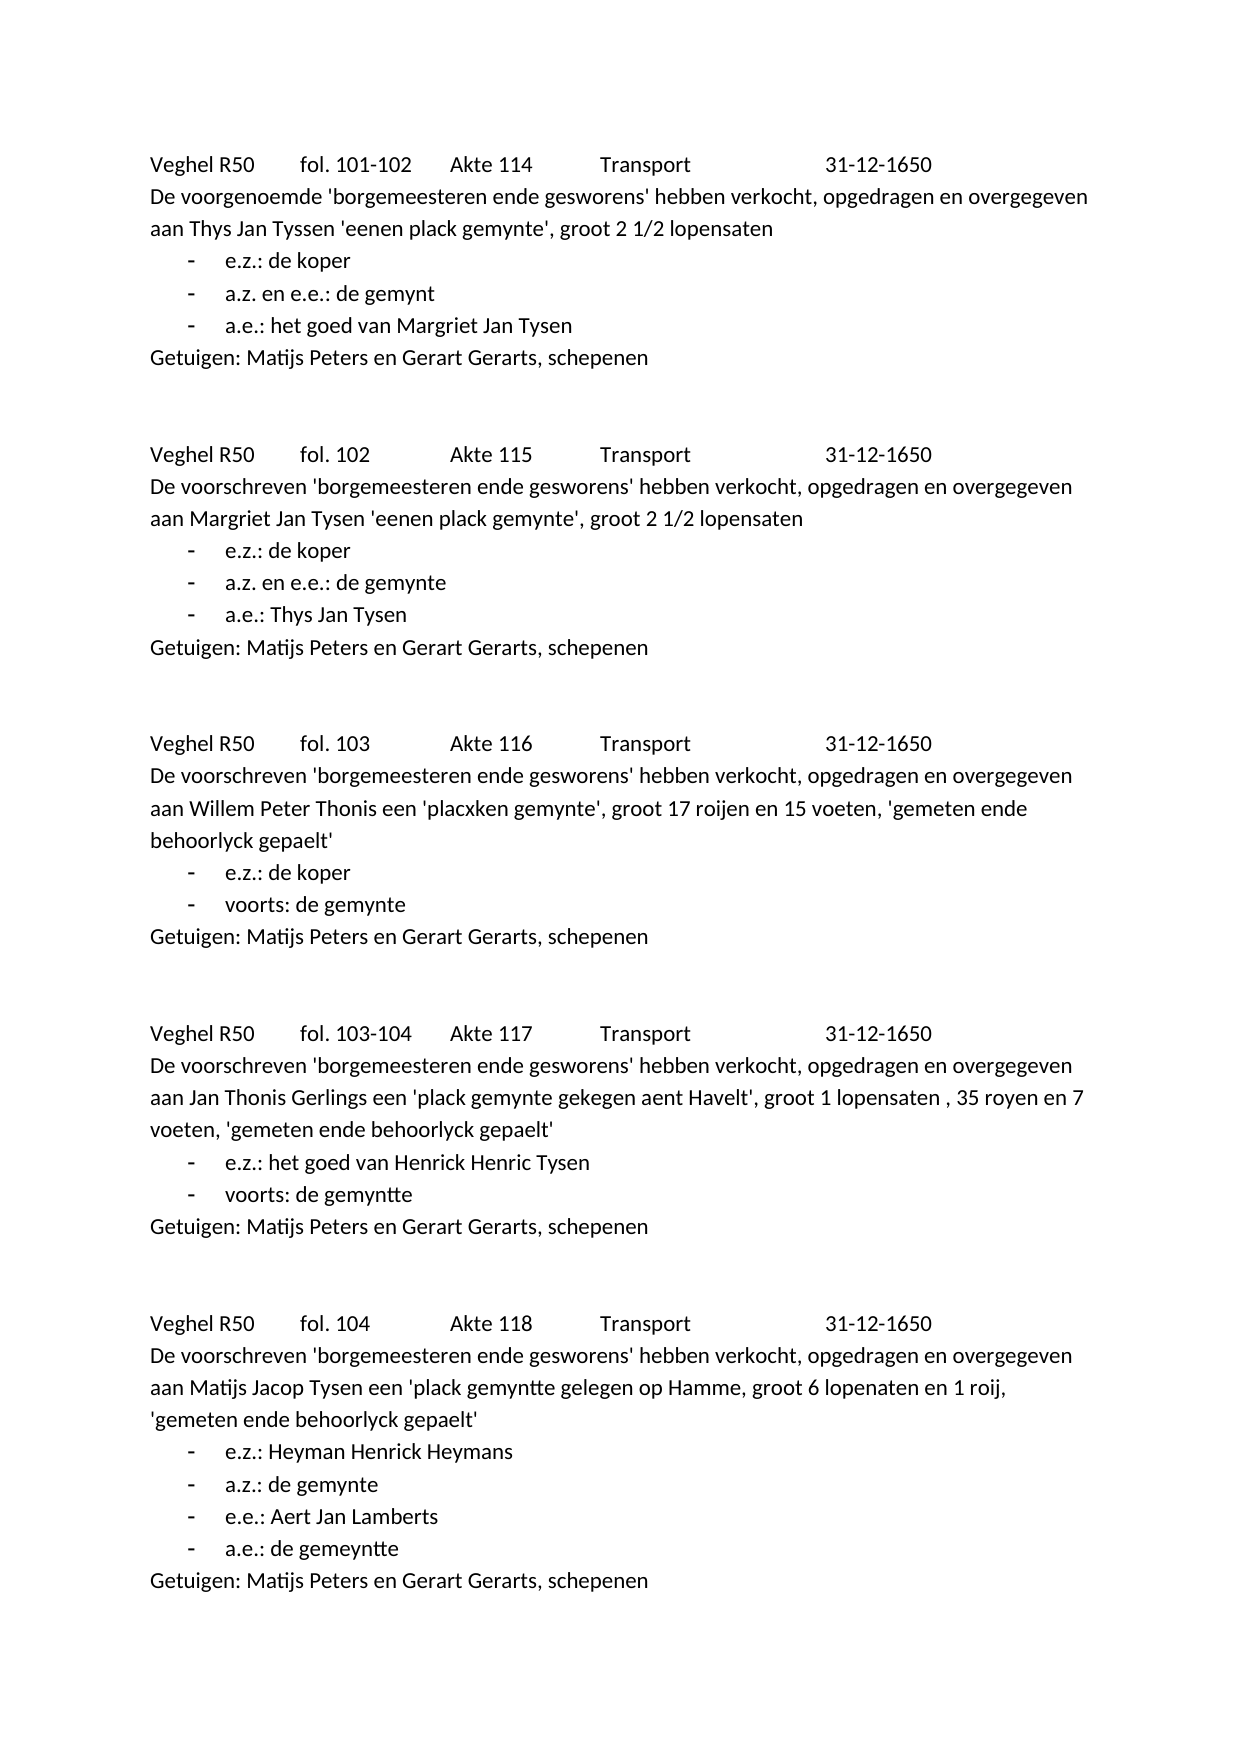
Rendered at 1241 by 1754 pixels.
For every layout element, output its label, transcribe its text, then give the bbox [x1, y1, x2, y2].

list a.z.: de gemynte [187, 1470, 1090, 1498]
text Veghel R50 fol. 103 Akte 116 Transport 31-12-1650 [150, 729, 1090, 757]
text De voorschreven 'borgemeesteren ende gesworens' hebben verkocht, opgedragen en overgegeven aan Willem Peter Thonis een 'placxken gemynte', groot 17 roijen en 15 voeten, 'gemeten ende behoorlyck gepaelt' [150, 762, 1090, 854]
list e.z.: Heyman Henrick Heymans [187, 1437, 1090, 1466]
text De voorschreven 'borgemeesteren ende gesworens' hebben verkocht, opgedragen en overgegeven aan Jan Thonis Gerlings een 'plack gemynte gekegen aent Havelt', groot 1 lopensaten , 35 royen en 7 voeten, 'gemeten ende behoorlyck gepaelt' [150, 1051, 1090, 1144]
text De voorschreven 'borgemeesteren ende gesworens' hebben verkocht, opgedragen en overgegeven aan Margriet Jan Tysen 'eenen plack gemynte', groot 2 1/2 lopensaten [150, 472, 1090, 532]
text Veghel R50 fol. 103-104 Akte 117 Transport 31-12-1650 [150, 1019, 1090, 1047]
list voorts: de gemyntte [187, 1180, 1090, 1208]
list e.e.: Aert Jan Lamberts [187, 1502, 1090, 1530]
text Getuigen: Matijs Peters en Gerart Gerarts, schepenen [150, 1212, 1090, 1240]
list e.z.: de koper [187, 536, 1090, 564]
list a.e.: het goed van Margriet Jan Tysen [187, 311, 1090, 339]
list e.z.: de koper [187, 858, 1090, 886]
list a.z. en e.e.: de gemynte [187, 568, 1090, 596]
list voorts: de gemynte [187, 890, 1090, 918]
text Getuigen: Matijs Peters en Gerart Gerarts, schepenen [150, 633, 1090, 661]
text Veghel R50 fol. 104 Akte 118 Transport 31-12-1650 [150, 1309, 1090, 1337]
text Getuigen: Matijs Peters en Gerart Gerarts, schepenen [150, 1566, 1090, 1594]
list e.z.: de koper [187, 247, 1090, 274]
list a.z. en e.e.: de gemynt [187, 279, 1090, 307]
list e.z.: het goed van Henrick Henric Tysen [187, 1148, 1090, 1176]
text Veghel R50 fol. 102 Akte 115 Transport 31-12-1650 [150, 440, 1090, 468]
text Veghel R50 fol. 101-102 Akte 114 Transport 31-12-1650 [150, 150, 1090, 178]
text Getuigen: Matijs Peters en Gerart Gerarts, schepenen [150, 922, 1090, 951]
text De voorgenoemde 'borgemeesteren ende gesworens' hebben verkocht, opgedragen en overgegeven aan Thys Jan Tyssen 'eenen plack gemynte', groot 2 1/2 lopensaten [150, 182, 1090, 242]
text De voorschreven 'borgemeesteren ende gesworens' hebben verkocht, opgedragen en overgegeven aan Matijs Jacop Tysen een 'plack gemyntte gelegen op Hamme, groot 6 lopenaten en 1 roij, 'gemeten ende behoorlyck gepaelt' [150, 1341, 1090, 1433]
text Getuigen: Matijs Peters en Gerart Gerarts, schepenen [150, 343, 1090, 371]
list a.e.: de gemeyntte [187, 1534, 1090, 1562]
list a.e.: Thys Jan Tysen [187, 601, 1090, 629]
